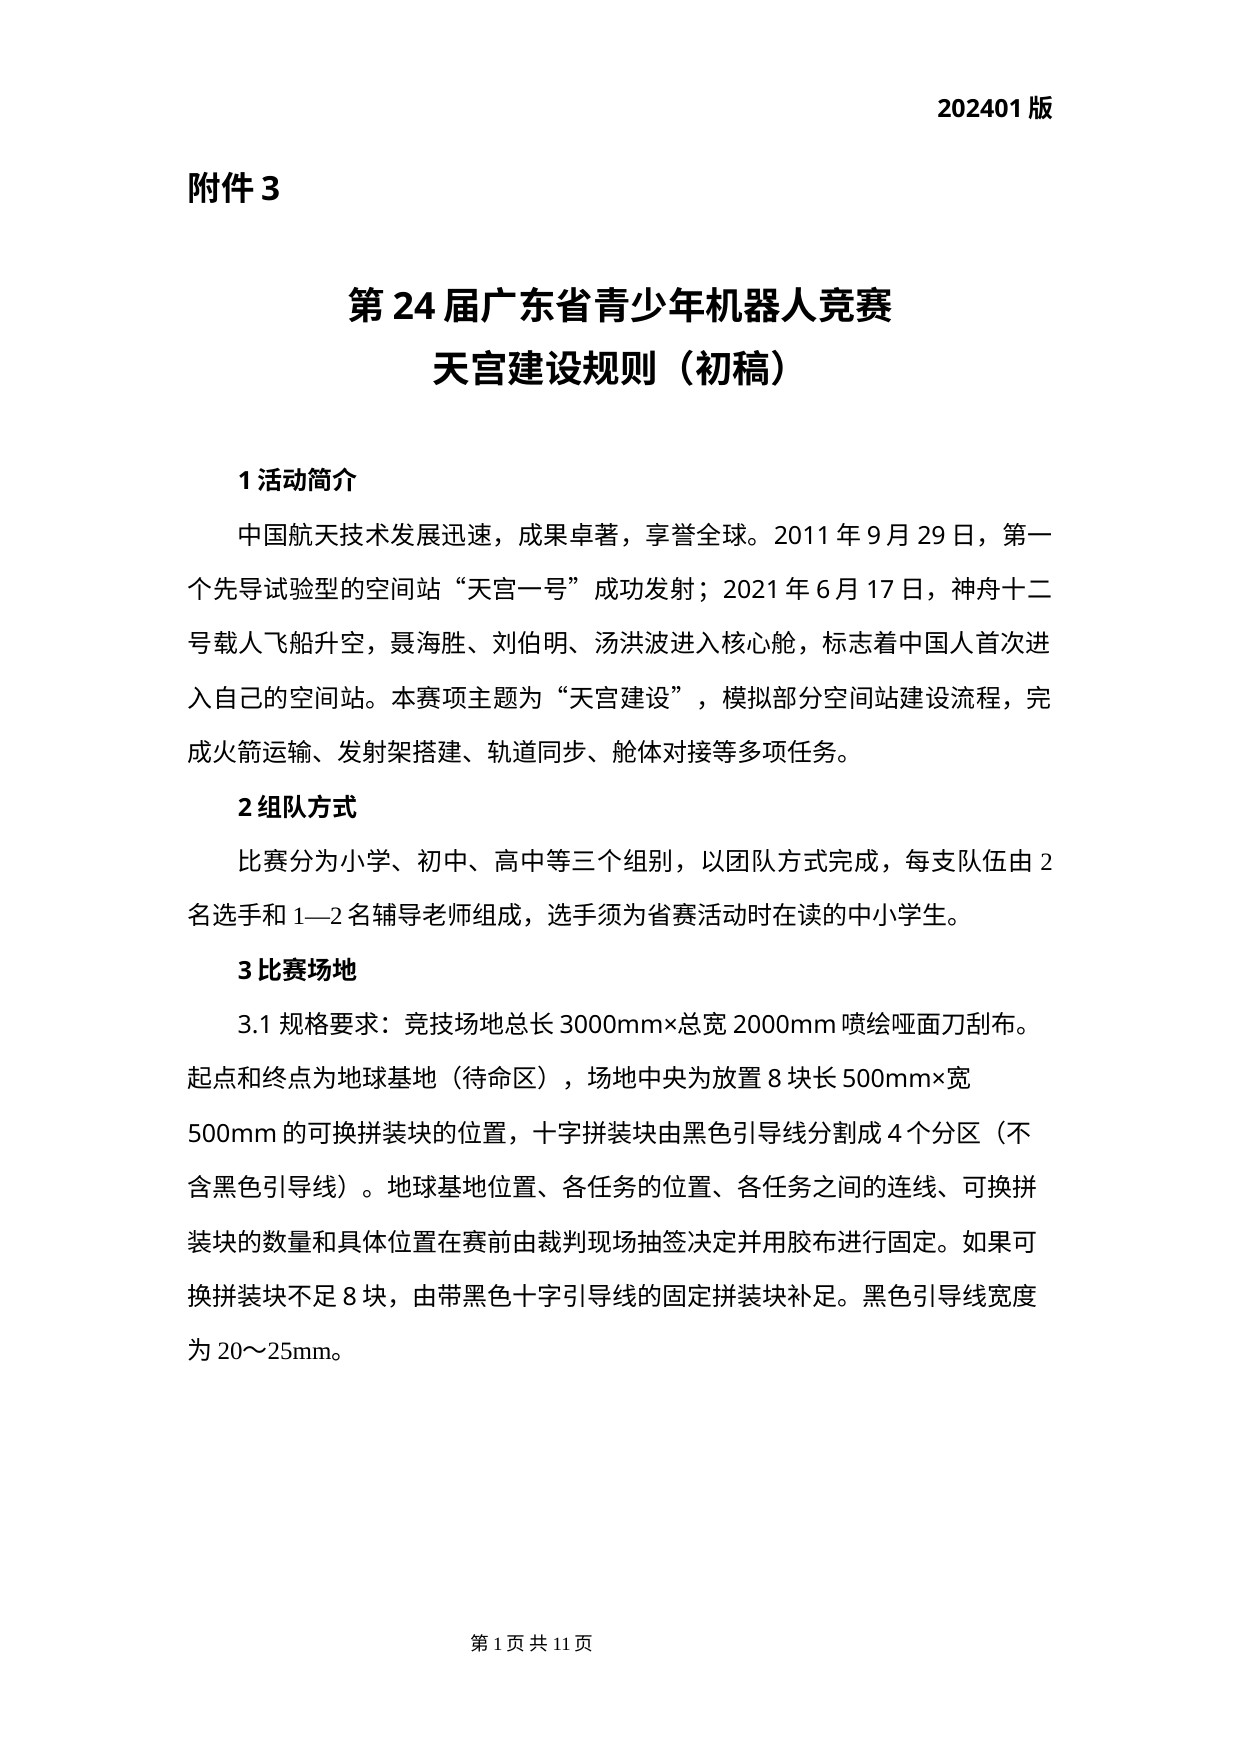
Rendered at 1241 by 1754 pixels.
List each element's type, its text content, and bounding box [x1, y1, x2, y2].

text 附件3 [187, 162, 1053, 210]
text 3比赛场地 [187, 950, 1053, 986]
text 2组队方式 [187, 787, 1053, 823]
text 第24届广东省青少年机器人竞赛 [187, 276, 1053, 331]
text 天宫建设规则（初稿） [187, 339, 1053, 393]
text 3.1 规格要求：竞技场地总长3000mm×总宽2000mm喷绘哑面刀刮布。起点和终点为地球基地（待命区），场地中央为放置8块长500mm×宽500mm的可换拼装块的位置，十字拼装块由黑色引导线分割成4个分区（不含黑色引导线）。地球基地位置、各任务的位置、各任务之间的连线、可换拼装块的数量和具体位置在赛前由裁判现场抽签决定并用胶布进行固定。如果可换拼装块不足8块，由带黑色十字引导线的固定拼装块补足。黑色引导线宽度为20～25mm。 [187, 1004, 1053, 1367]
text 比赛分为小学、初中、高中等三个组别，以团队方式完成，每支队伍由2名选手和1—2名辅导老师组成，选手须为省赛活动时在读的中小学生。 [187, 841, 1053, 932]
text 中国航天技术发展迅速，成果卓著，享誉全球。2011年9月29日，第一个先导试验型的空间站“天宫一号”成功发射；2021年6月17日，神舟十二号载人飞船升空，聂海胜、刘伯明、汤洪波进入核心舱，标志着中国人首次进入自己的空间站。本赛项主题为“天宫建设”，模拟部分空间站建设流程，完成火箭运输、发射架搭建、轨道同步、舱体对接等多项任务。 [187, 515, 1053, 769]
text 1活动简介 [187, 461, 1053, 497]
